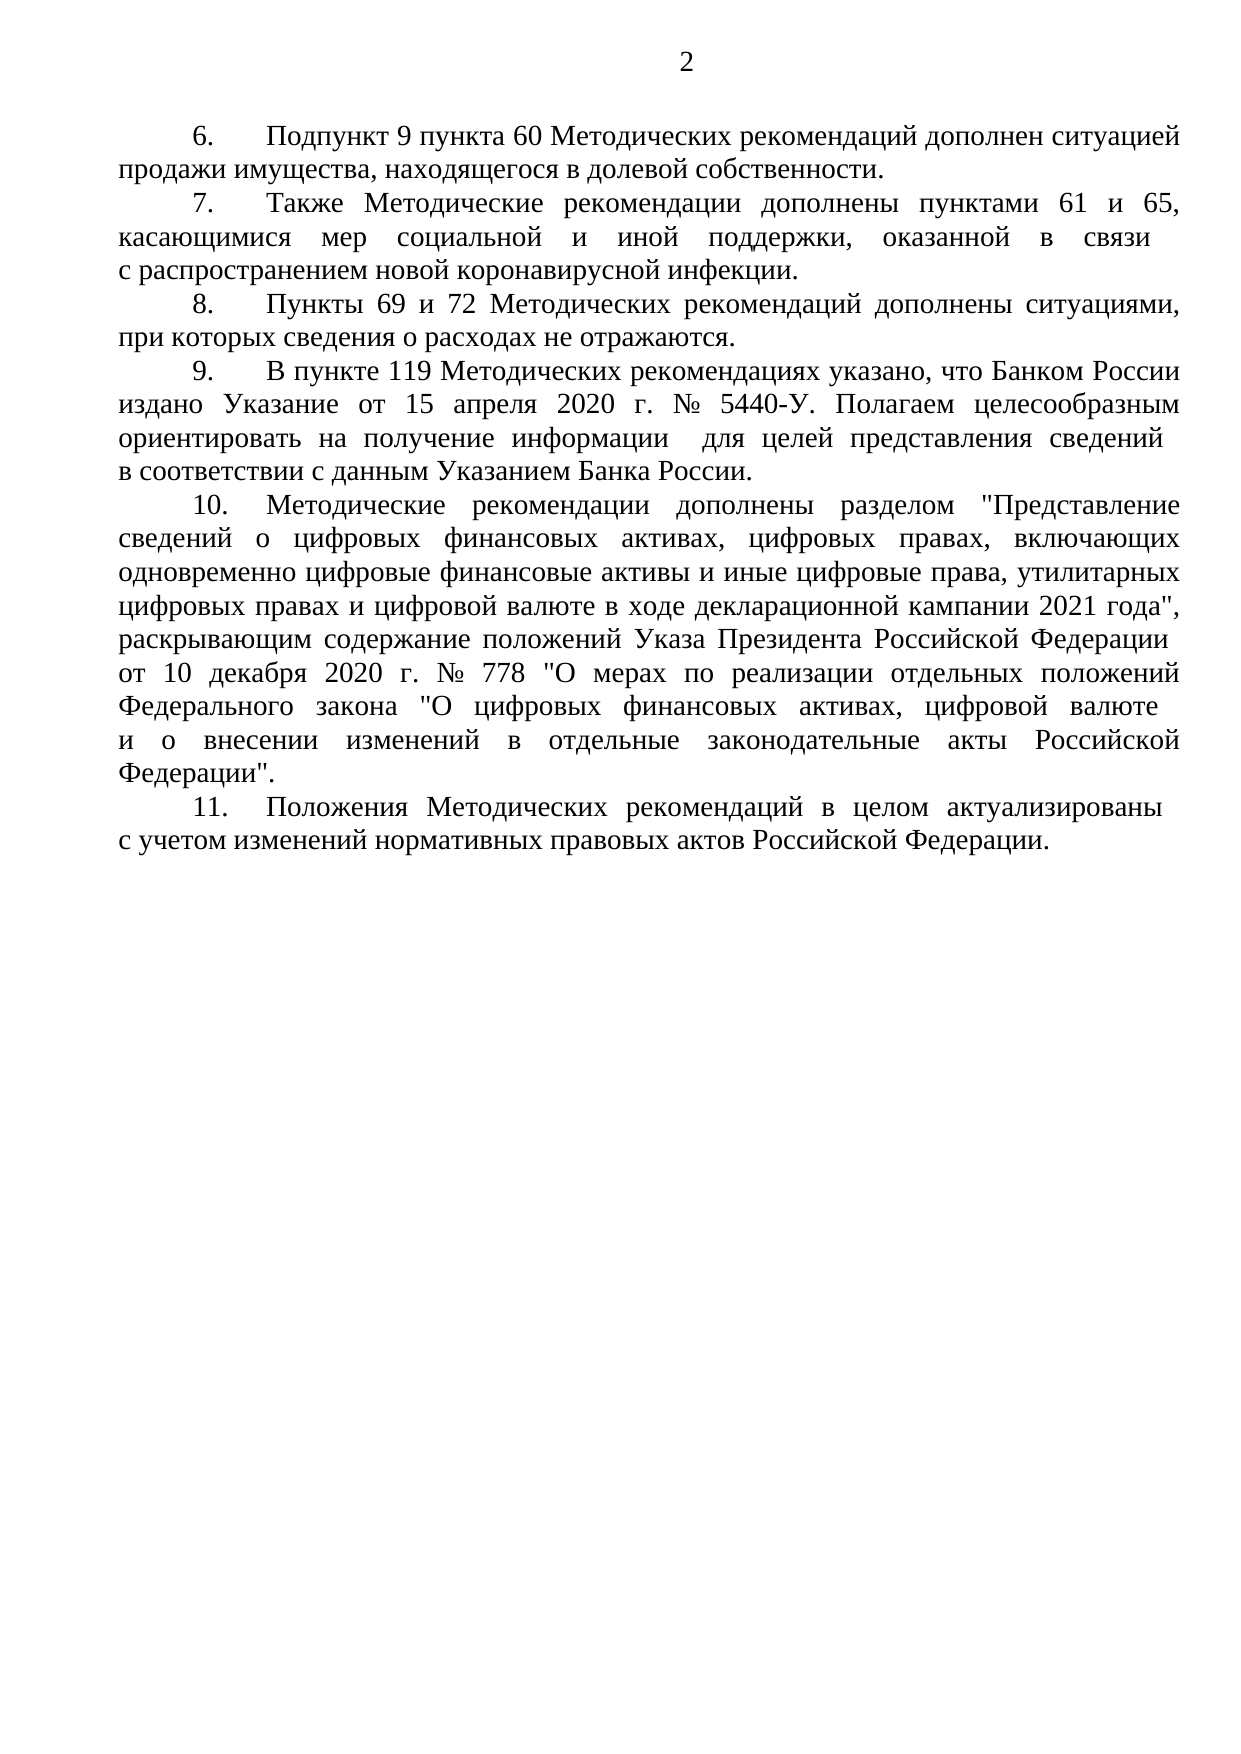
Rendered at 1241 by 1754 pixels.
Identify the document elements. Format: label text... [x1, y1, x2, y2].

list Также Методические рекомендации дополнены пунктами 61 и 65, касающимися мер социальной и иной поддержки, оказанной в связи с распространением новой коронавирусной инфекции. [118, 185, 1181, 286]
list В пункте 119 Методических рекомендациях указано, что Банком России издано Указание от 15 апреля 2020 г. № 5440-У. Полагаем целесообразным ориентировать на получение информации для целей представления сведений в соответствии с данным Указанием Банка России. [118, 353, 1181, 487]
list Пункты 69 и 72 Методических рекомендаций дополнены ситуациями, при которых сведения о расходах не отражаются. [118, 286, 1181, 353]
list Методические рекомендации дополнены разделом "Представление сведений о цифровых финансовых активах, цифровых правах, включающих одновременно цифровые финансовые активы и иные цифровые права, утилитарных цифровых правах и цифровой валюте в ходе декларационной кампании 2021 года", раскрывающим содержание положений Указа Президента Российской Федерации от 10 декабря 2020 г. № 778 "О мерах по реализации отдельных положений Федерального закона "О цифровых финансовых активах, цифровой валюте и о внесении изменений в отдельные законодательные акты Российской Федерации". [118, 487, 1181, 789]
list Подпункт 9 пункта 60 Методических рекомендаций дополнен ситуацией продажи имущества, находящегося в долевой собственности. [118, 118, 1181, 185]
list Положения Методических рекомендаций в целом актуализированы с учетом изменений нормативных правовых актов Российской Федерации. [118, 789, 1181, 856]
